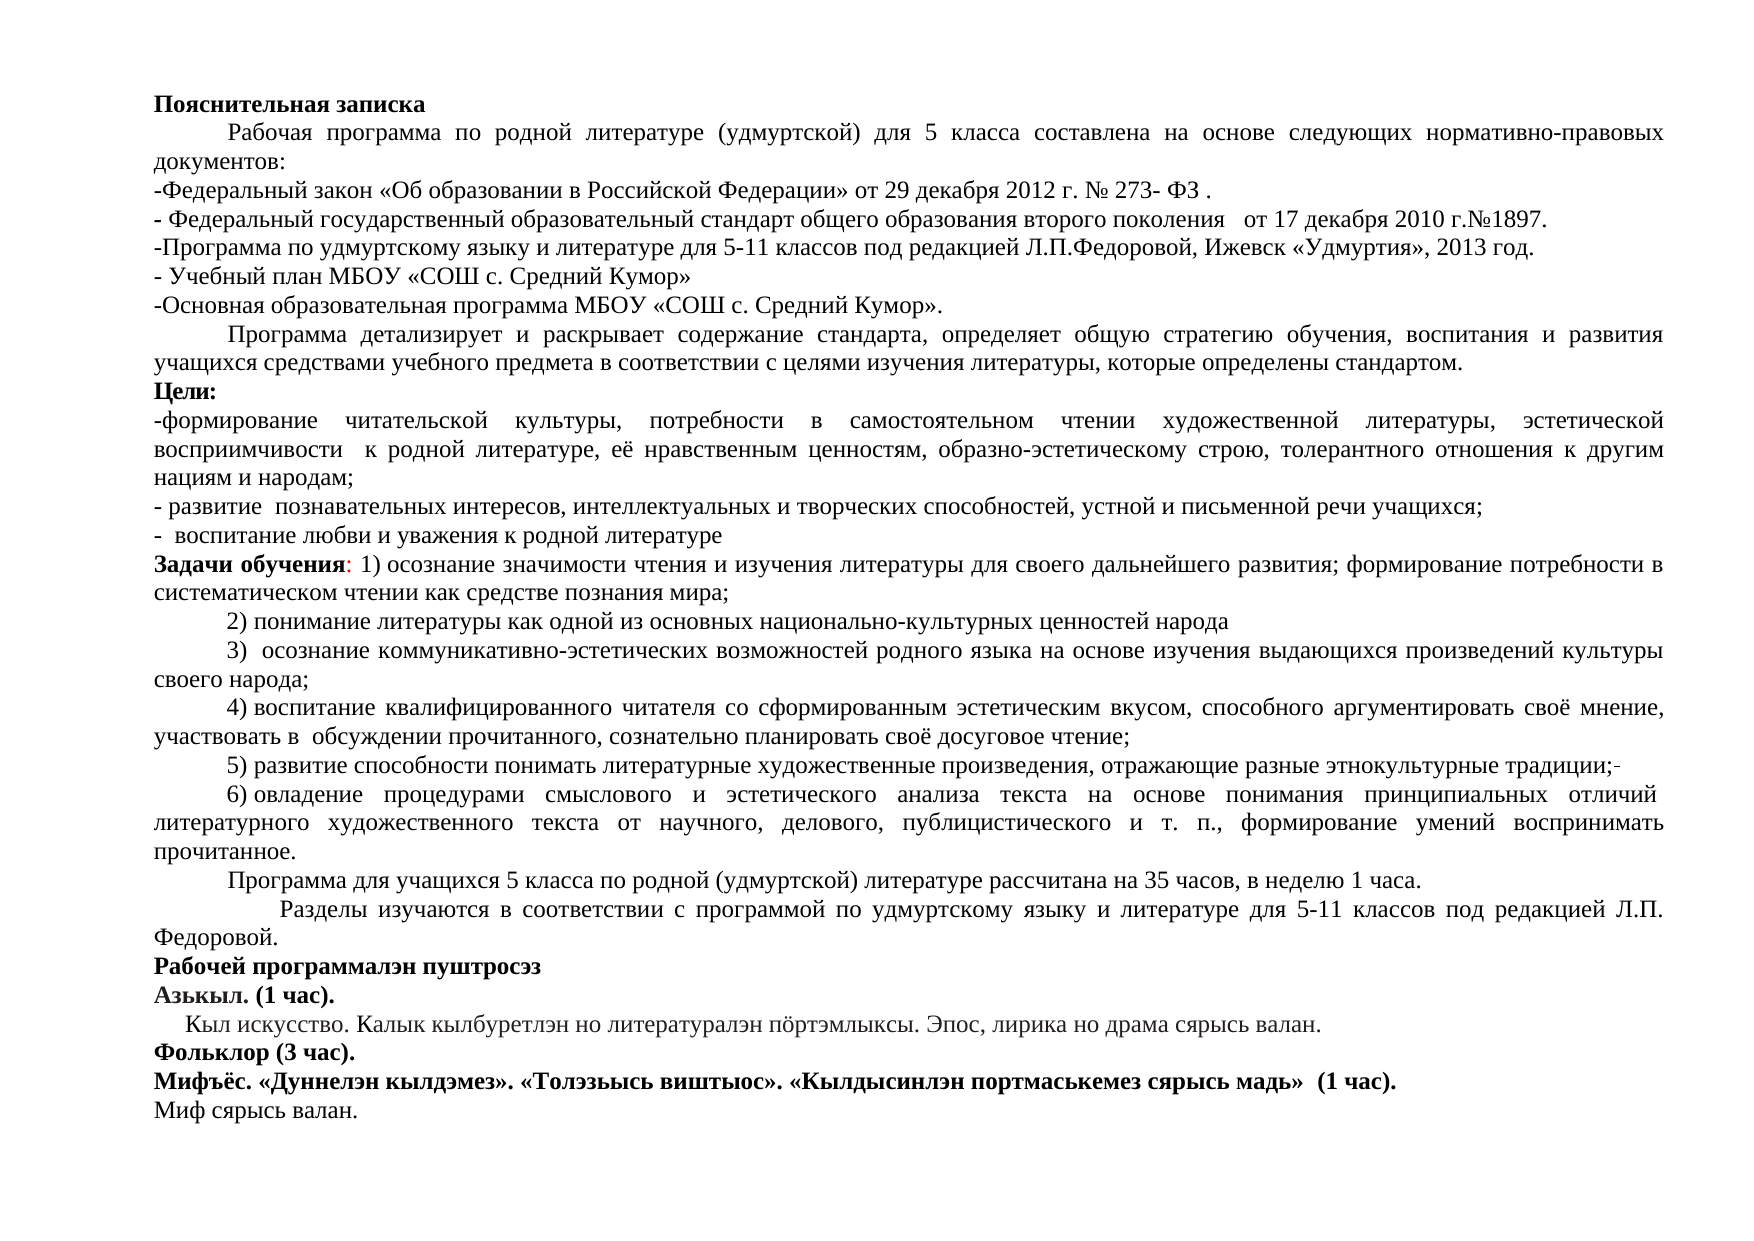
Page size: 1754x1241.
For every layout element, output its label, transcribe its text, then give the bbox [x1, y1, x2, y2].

text -Программа по удмуртскому языку и литературе для 5-11 классов под редакцией Л.П.Федоровой, Ижевск «Удмуртия», 2013 год. [153, 232, 1665, 261]
text Мифъёс. «Дуннелэн кылдэмез». «Толэзьысь виштыос». «Кылдысинлэн портмаськемез сярысь мадь» (1 час). [153, 1066, 1665, 1095]
text 2) понимание литературы как одной из основных национально-культурных ценностей народа [153, 606, 1665, 635]
text Кыл искусство. Калык кылбуретлэн но литературалэн пӧртэмлыксы. Эпос, лирика но драма сярысь валан. [153, 1009, 1665, 1037]
text 4) воспитание квалифицированного читателя со сформированным эстетическим вкусом, способного аргументировать своё мнение, участвовать в обсуждении прочитанного, сознательно планировать своё досуговое чтение; [153, 692, 1665, 750]
text - Учебный план МБОУ «СОШ с. Средний Кумор» [153, 261, 1665, 290]
text 3) осознание коммуникативно-эстетических возможностей родного языка на основе изучения выдающихся произведений культуры своего народа; [153, 635, 1665, 692]
text Миф сярысь валан. [153, 1095, 1665, 1124]
text -формирование читательской культуры, потребности в самостоятельном чтении художественной литературы, эстетической восприимчивости к родной литературе, её нравственным ценностям, образно-эстетическому строю, толерантного отношения к другим нациям и народам; [153, 405, 1665, 491]
text Программа для учащихся 5 класса по родной (удмуртской) литературе рассчитана на 35 часов, в неделю 1 часа. [153, 865, 1665, 894]
text 6) овладение процедурами смыслового и эстетического анализа текста на основе понимания принципиальных отличий литературного художественного текста от научного, делового, публицистического и т. п., формирование умений воспринимать прочитанное. [153, 779, 1665, 865]
text Азькыл. (1 час). [153, 980, 1665, 1009]
text Фольклор (3 час). [153, 1037, 1665, 1066]
text Рабочая программа по родной литературе (удмуртской) для 5 класса составлена на основе следующих нормативно-правовых документов: [153, 117, 1665, 175]
text - воспитание любви и уважения к родной литературе [153, 520, 1665, 549]
text Программа детализирует и раскрывает содержание стандарта, определяет общую стратегию обучения, воспитания и развития учащихся средствами учебного предмета в соответствии с целями изучения литературы, которые определены стандартом. [153, 319, 1665, 376]
text -Основная образовательная программа МБОУ «СОШ с. Средний Кумор». [153, 290, 1665, 319]
text -Федеральный закон «Об образовании в Российской Федерации» от 29 декабря 2012 г. № 273- ФЗ . [153, 175, 1665, 204]
text - Федеральный государственный образовательный стандарт общего образования второго поколения от 17 декабря 2010 г.№1897. [153, 204, 1665, 232]
text Пояснительная записка [153, 89, 1665, 117]
text Цели: [153, 376, 1665, 405]
text 5) развитие способности понимать литературные художественные произведения, отражающие разные этнокультурные традиции; [153, 750, 1665, 779]
text Задачи обучения: 1) осознание значимости чтения и изучения литературы для своего дальнейшего развития; формирование потребности в систематическом чтении как средстве познания мира; [153, 549, 1665, 606]
text Разделы изучаются в соответствии с программой по удмуртскому языку и литературе для 5-11 классов под редакцией Л.П. Федоровой. [153, 894, 1665, 951]
text Рабочей программалэн пуштросэз [153, 951, 1665, 980]
text - развитие познавательных интересов, интеллектуальных и творческих способностей, устной и письменной речи учащихся; [153, 491, 1665, 520]
